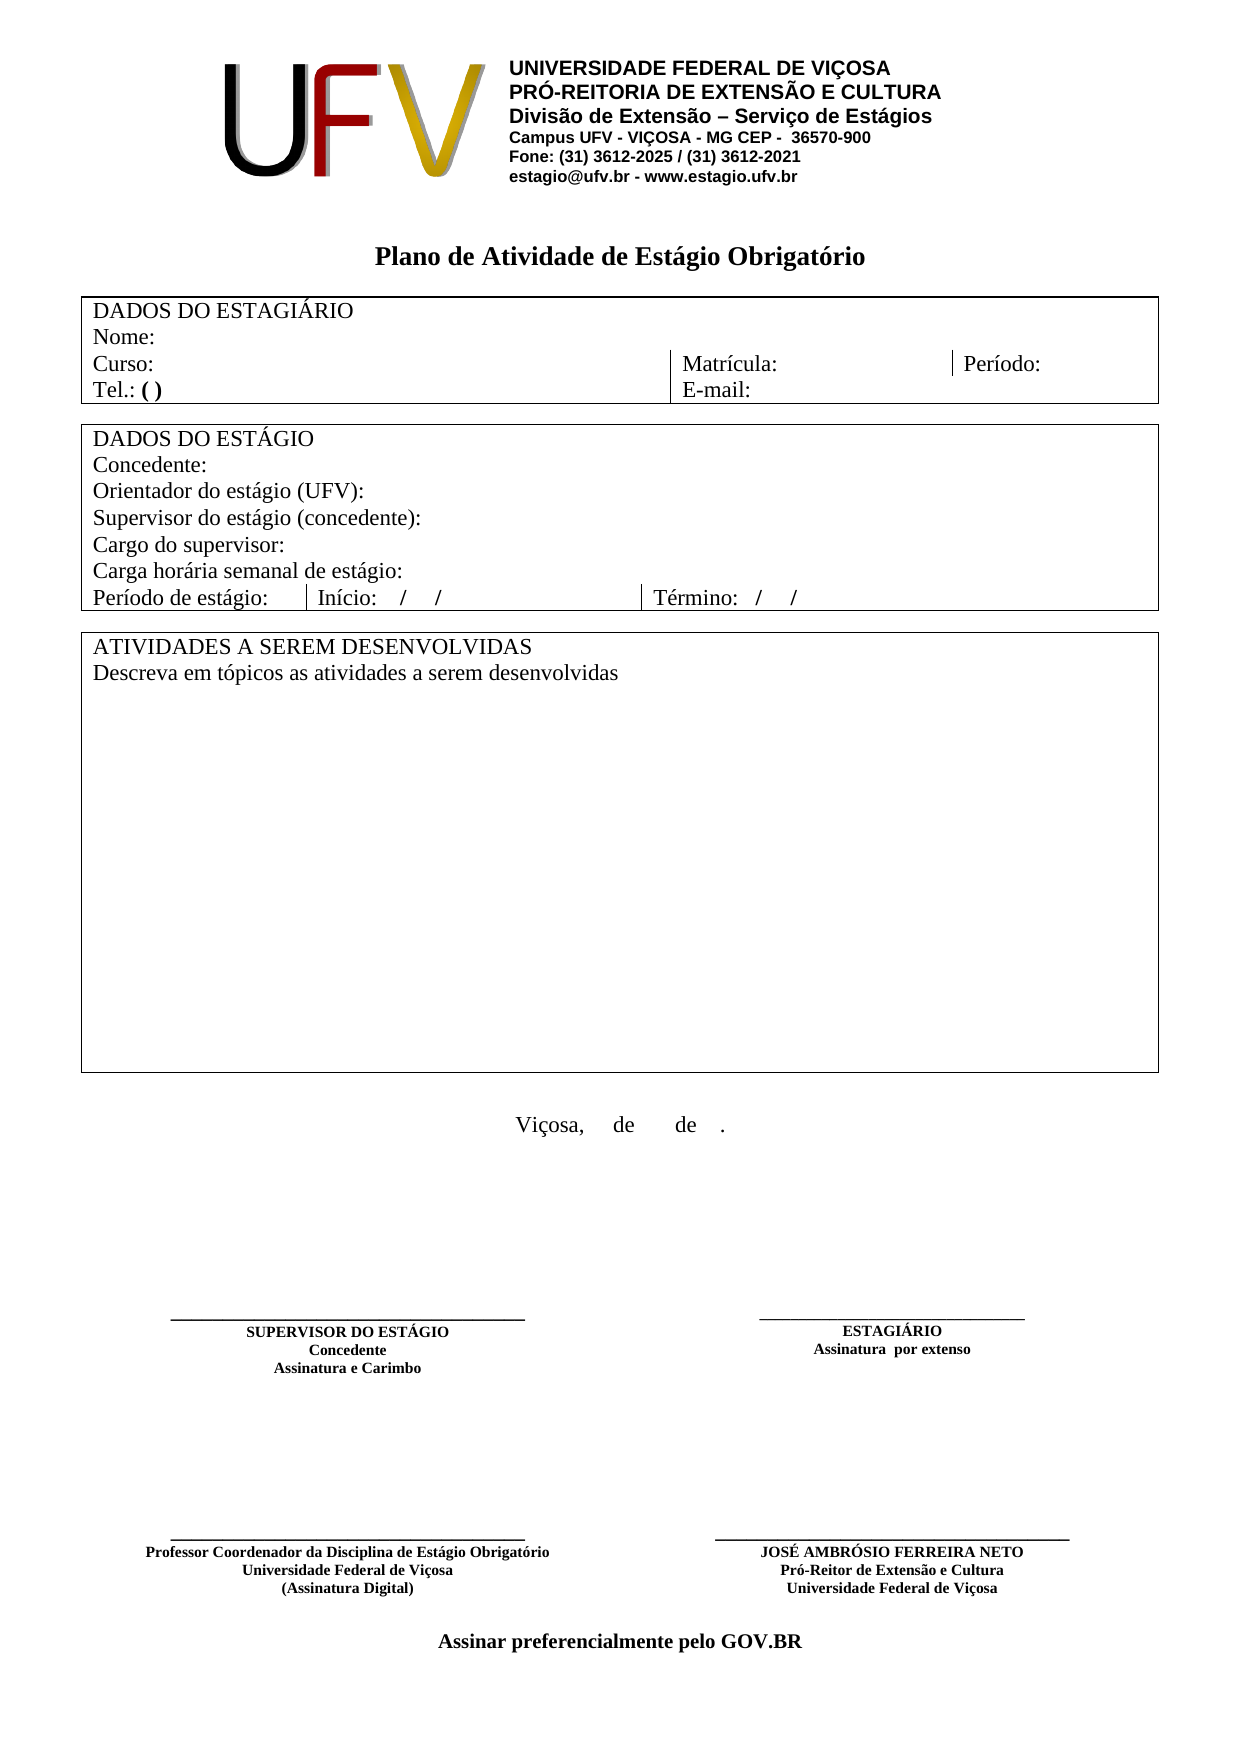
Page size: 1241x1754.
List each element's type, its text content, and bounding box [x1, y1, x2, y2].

table_cell __________________________________ Professor Coordenador da Disciplina de Estágio Obrigatório Universidade Federal de Viçosa (Assinatura Digital) [75, 1405, 619, 1597]
table_header __________________________________ SUPERVISOR DO ESTÁGIO Concedente Assinatura e Carimbo [75, 1179, 619, 1405]
text Assinar preferencialmente pelo GOV.BR [75, 1629, 1165, 1653]
table_cell Concedente: [82, 451, 1158, 477]
table_cell Início: / / [307, 584, 641, 610]
table_cell Carga horária semanal de estágio: [82, 557, 1158, 584]
table_cell Matrícula: [671, 350, 952, 376]
table_cell __________________________________ JOSÉ AMBRÓSIO FERREIRA NETO Pró-Reitor de Extensão e Cultura Universidade Federal de Viçosa [620, 1405, 1164, 1597]
table_header __________________________________ ESTAGIÁRIO Assinatura por extenso [620, 1179, 1164, 1405]
table_cell Supervisor do estágio (concedente): [82, 504, 1158, 531]
table_cell Período: [953, 350, 1158, 376]
table_header DADOS DO ESTAGIÁRIO [82, 298, 1158, 323]
table_cell Curso: [82, 350, 670, 376]
table_cell Período de estágio: [82, 584, 306, 610]
table_cell Tel.: ( ) [82, 376, 670, 403]
table_header ATIVIDADES A SEREM DESENVOLVIDAS [82, 633, 1158, 658]
text Viçosa, de de . [75, 1112, 1165, 1138]
table_cell Orientador do estágio (UFV): [82, 478, 1158, 504]
table_cell E-mail: [671, 376, 1158, 403]
table_cell Descreva em tópicos as atividades a serem desenvolvidas [82, 659, 1158, 1072]
table_header DADOS DO ESTÁGIO [82, 425, 1158, 451]
picture [224, 64, 486, 177]
table_cell Cargo do supervisor: [82, 531, 1158, 557]
text Plano de Atividade de Estágio Obrigatório [75, 240, 1165, 271]
table_cell Término: / / [642, 584, 1158, 610]
table_cell Nome: [82, 323, 1158, 349]
